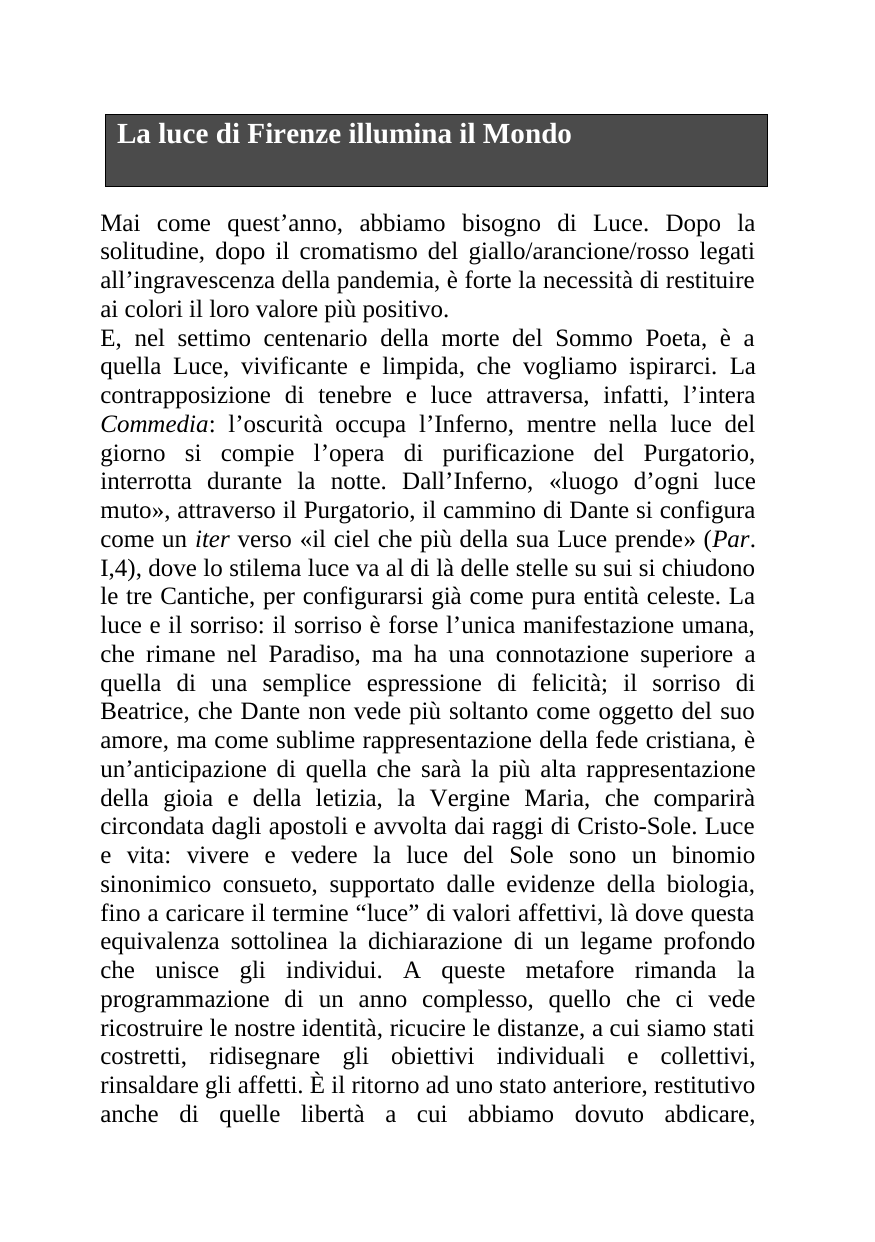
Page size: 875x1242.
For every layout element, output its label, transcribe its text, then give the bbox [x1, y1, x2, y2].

text Mai come quest’anno, abbiamo bisogno di Luce. Dopo la solitudine, dopo il cromatismo del giallo/arancione/rosso legati all’ingravescenza della pandemia, è forte la necessità di restituire ai colori il loro valore più positivo. [100, 208, 756, 323]
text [100, 323, 756, 1128]
